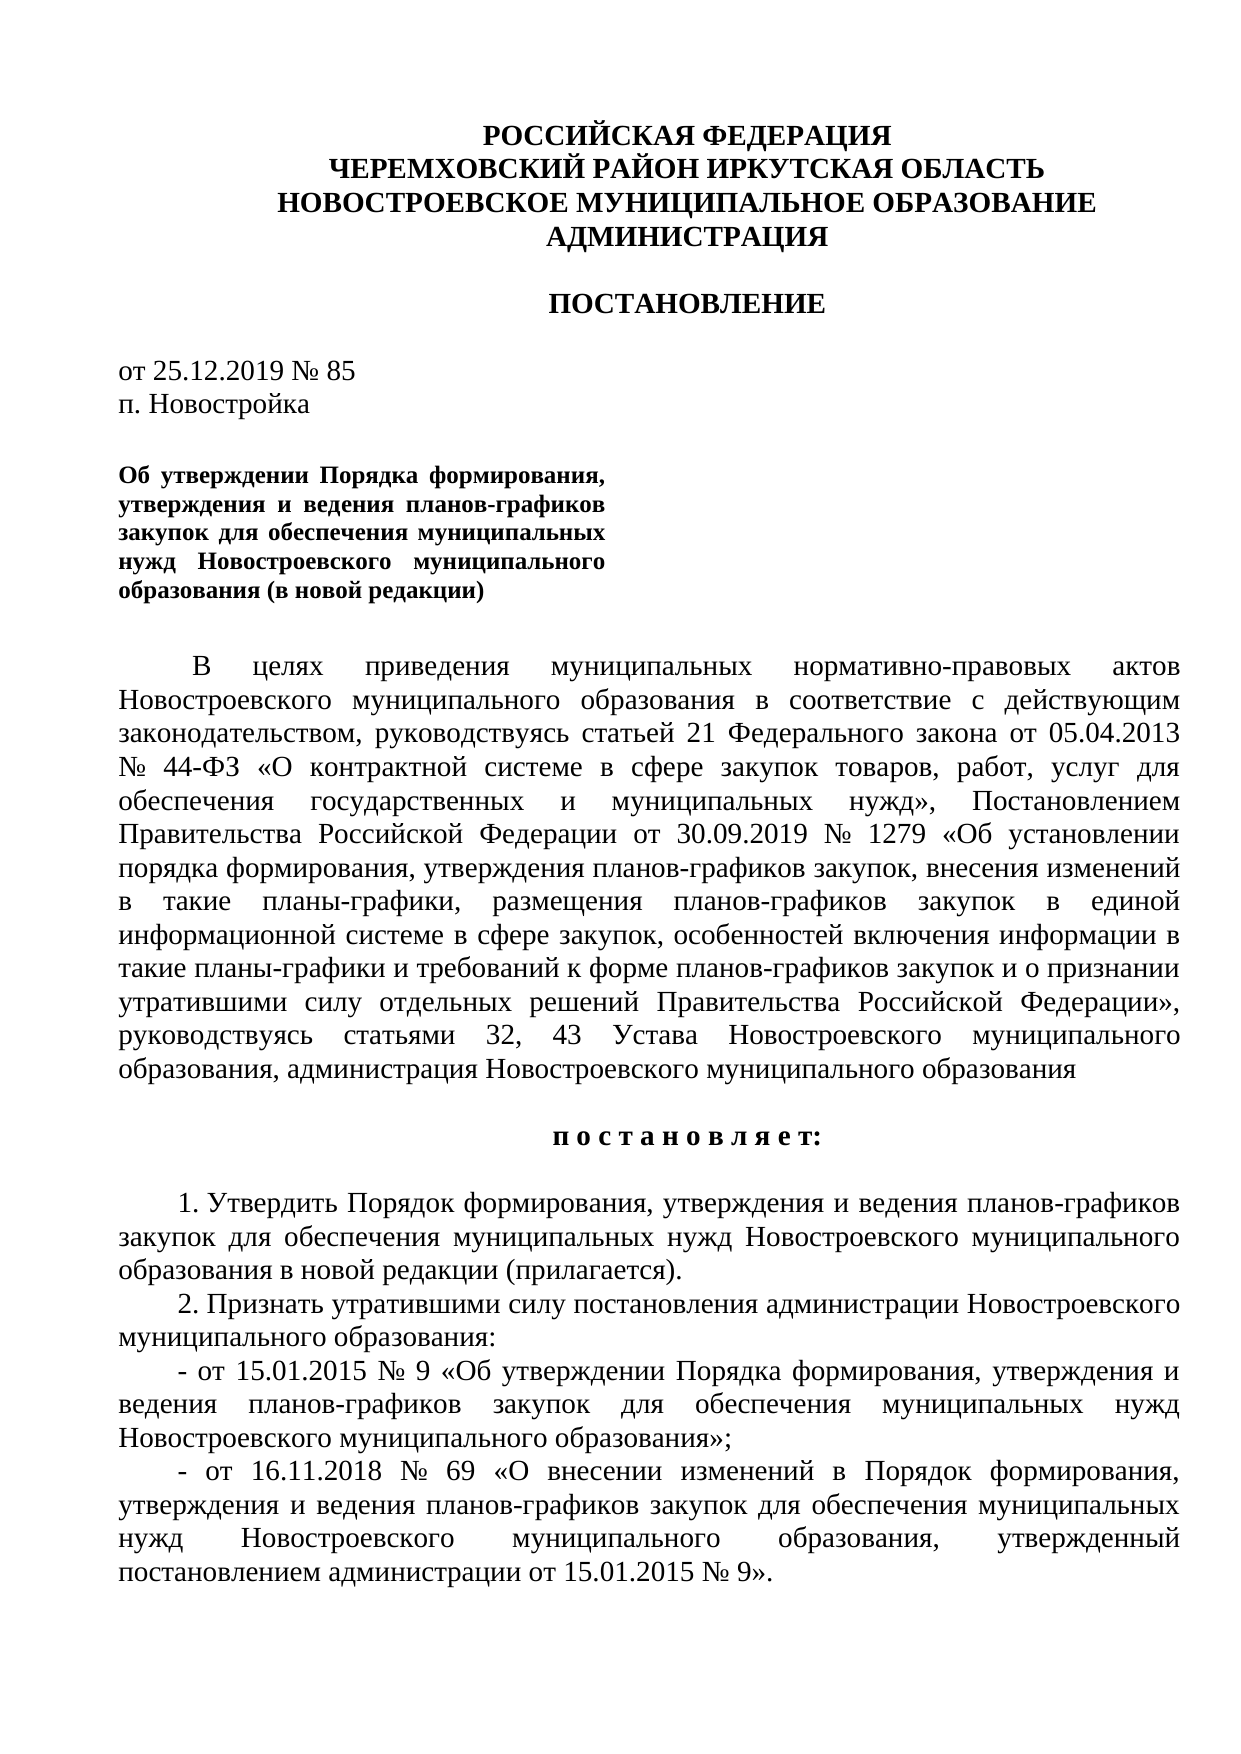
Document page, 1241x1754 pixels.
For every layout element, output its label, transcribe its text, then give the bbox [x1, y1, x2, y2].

list Утвердить Порядок формирования, утверждения и ведения планов-графиков закупок для обеспечения муниципальных нужд Новостроевского муниципального образования в новой редакции (прилагается). [118, 1185, 1181, 1286]
list Признать утратившими силу постановления администрации Новостроевского муниципального образования: [118, 1286, 1181, 1353]
text п о с т а н о в л я е т: [118, 1118, 1181, 1152]
text РОССИЙСКАЯ ФЕДЕРАЦИЯ [118, 118, 1181, 152]
text АДМИНИСТРАЦИЯ [118, 219, 1181, 252]
text В целях приведения муниципальных нормативно-правовых актов Новостроевского муниципального образования в соответствие с действующим законодательством, руководствуясь статьей 21 Федерального закона от 05.04.2013 № 44-ФЗ «О контрактной системе в сфере закупок товаров, работ, услуг для обеспечения государственных и муниципальных нужд», Постановлением Правительства Российской Федерации от 30.09.2019 № 1279 «Об установлении порядка формирования, утверждения планов-графиков закупок, внесения изменений в такие планы-графики, размещения планов-графиков закупок в единой информационной системе в сфере закупок, особенностей включения информации в такие планы-графики и требований к форме планов-графиков закупок и о признании утратившими силу отдельных решений Правительства Российской Федерации», руководствуясь статьями 32, 43 Устава Новостроевского муниципального образования, администрация Новостроевского муниципального образования [118, 648, 1181, 1084]
text Об утверждении Порядка формирования, утверждения и ведения планов-графиков закупок для обеспечения муниципальных нужд Новостроевского муниципального образования (в новой редакции) [118, 460, 605, 604]
text п. Новостройка [118, 386, 1181, 420]
text ПОСТАНОВЛЕНИЕ [118, 286, 1181, 319]
text ЧЕРЕМХОВСКИЙ РАЙОН ИРКУТСКАЯ ОБЛАСТЬ [118, 152, 1181, 185]
list - от 15.01.2015 № 9 «Об утверждении Порядка формирования, утверждения и ведения планов-графиков закупок для обеспечения муниципальных нужд Новостроевского муниципального образования»; [118, 1353, 1181, 1453]
list - от 16.11.2018 № 69 «О внесении изменений в Порядок формирования, утверждения и ведения планов-графиков закупок для обеспечения муниципальных нужд Новостроевского муниципального образования, утвержденный постановлением администрации от 15.01.2015 № 9». [118, 1453, 1181, 1588]
text от 25.12.2019 № 85 [118, 353, 1181, 386]
text НОВОСТРОЕВСКОЕ МУНИЦИПАЛЬНОЕ ОБРАЗОВАНИЕ [118, 185, 1181, 219]
